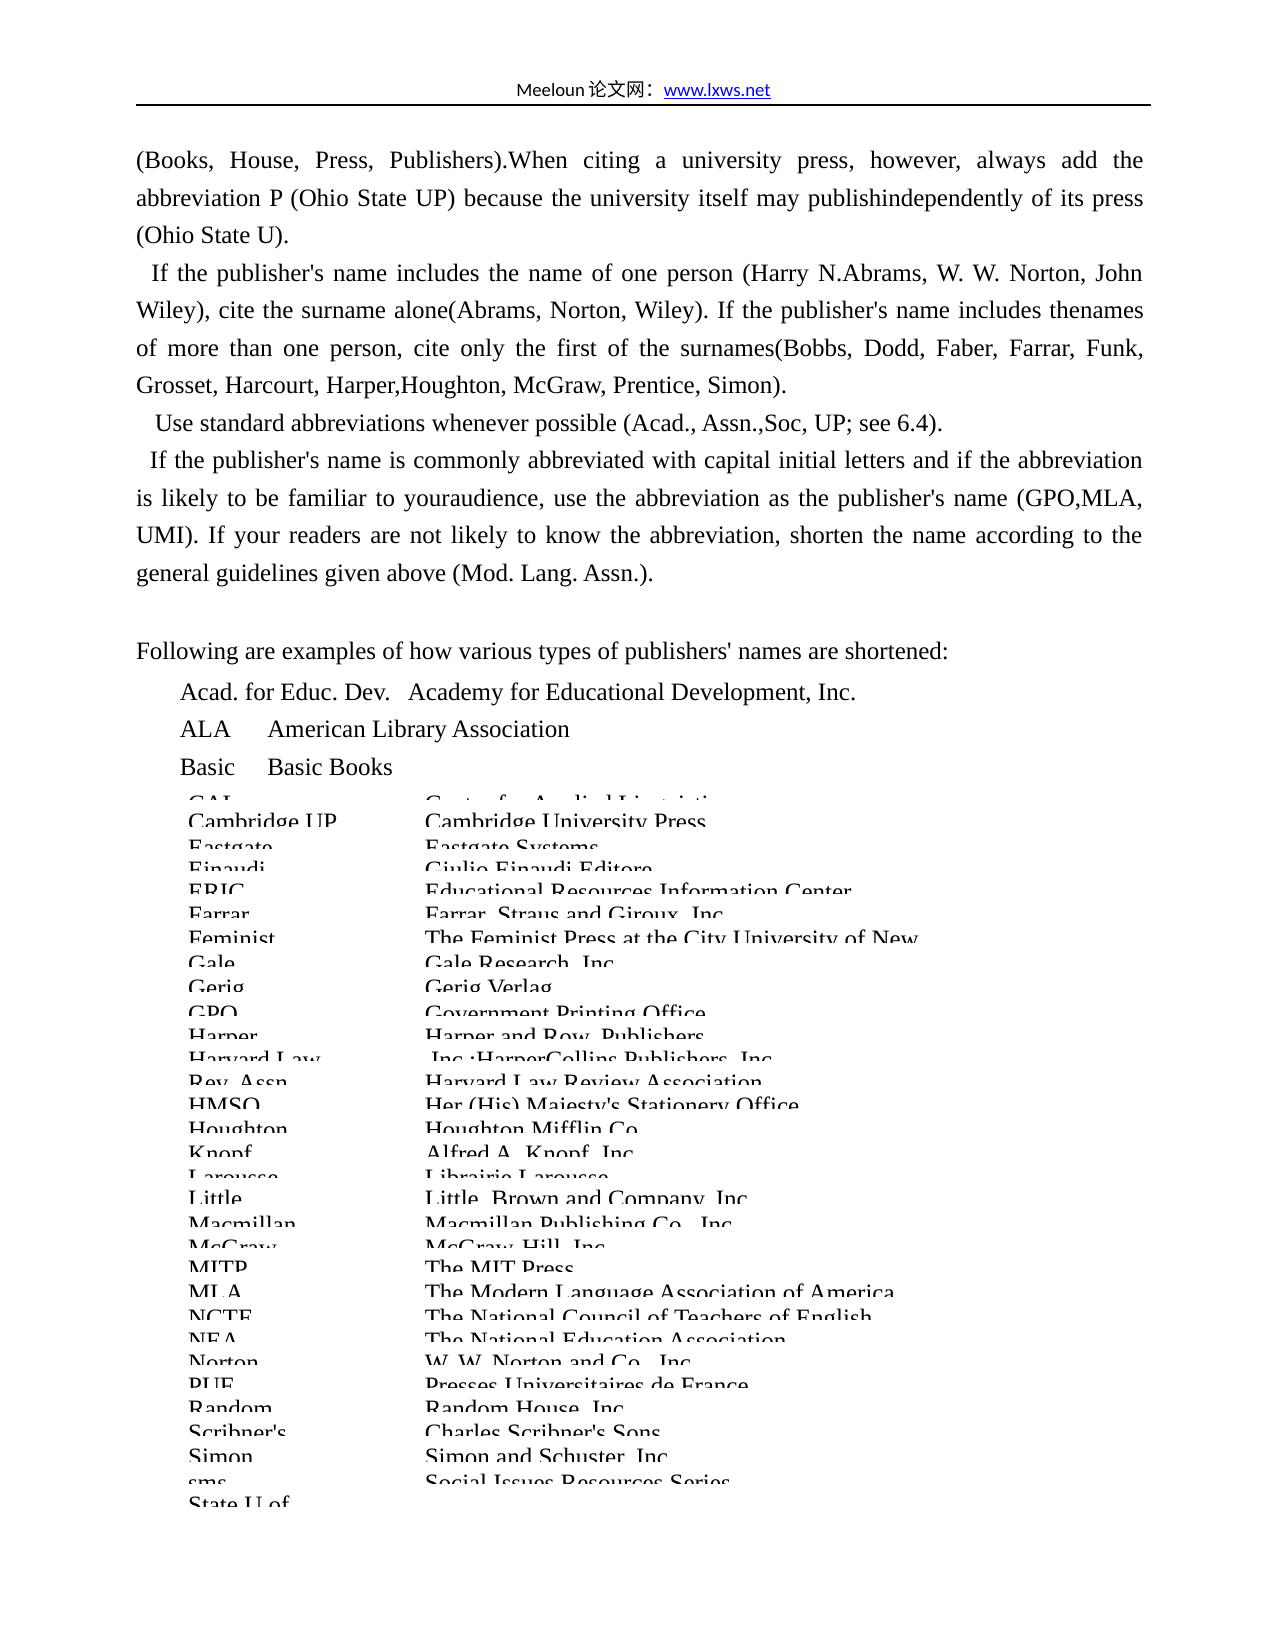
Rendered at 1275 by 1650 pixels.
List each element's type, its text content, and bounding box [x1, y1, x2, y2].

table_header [133, 667, 1148, 1510]
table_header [133, 136, 1148, 592]
text Following are examples of how various types of publishers' names are shortened: [136, 592, 1151, 667]
